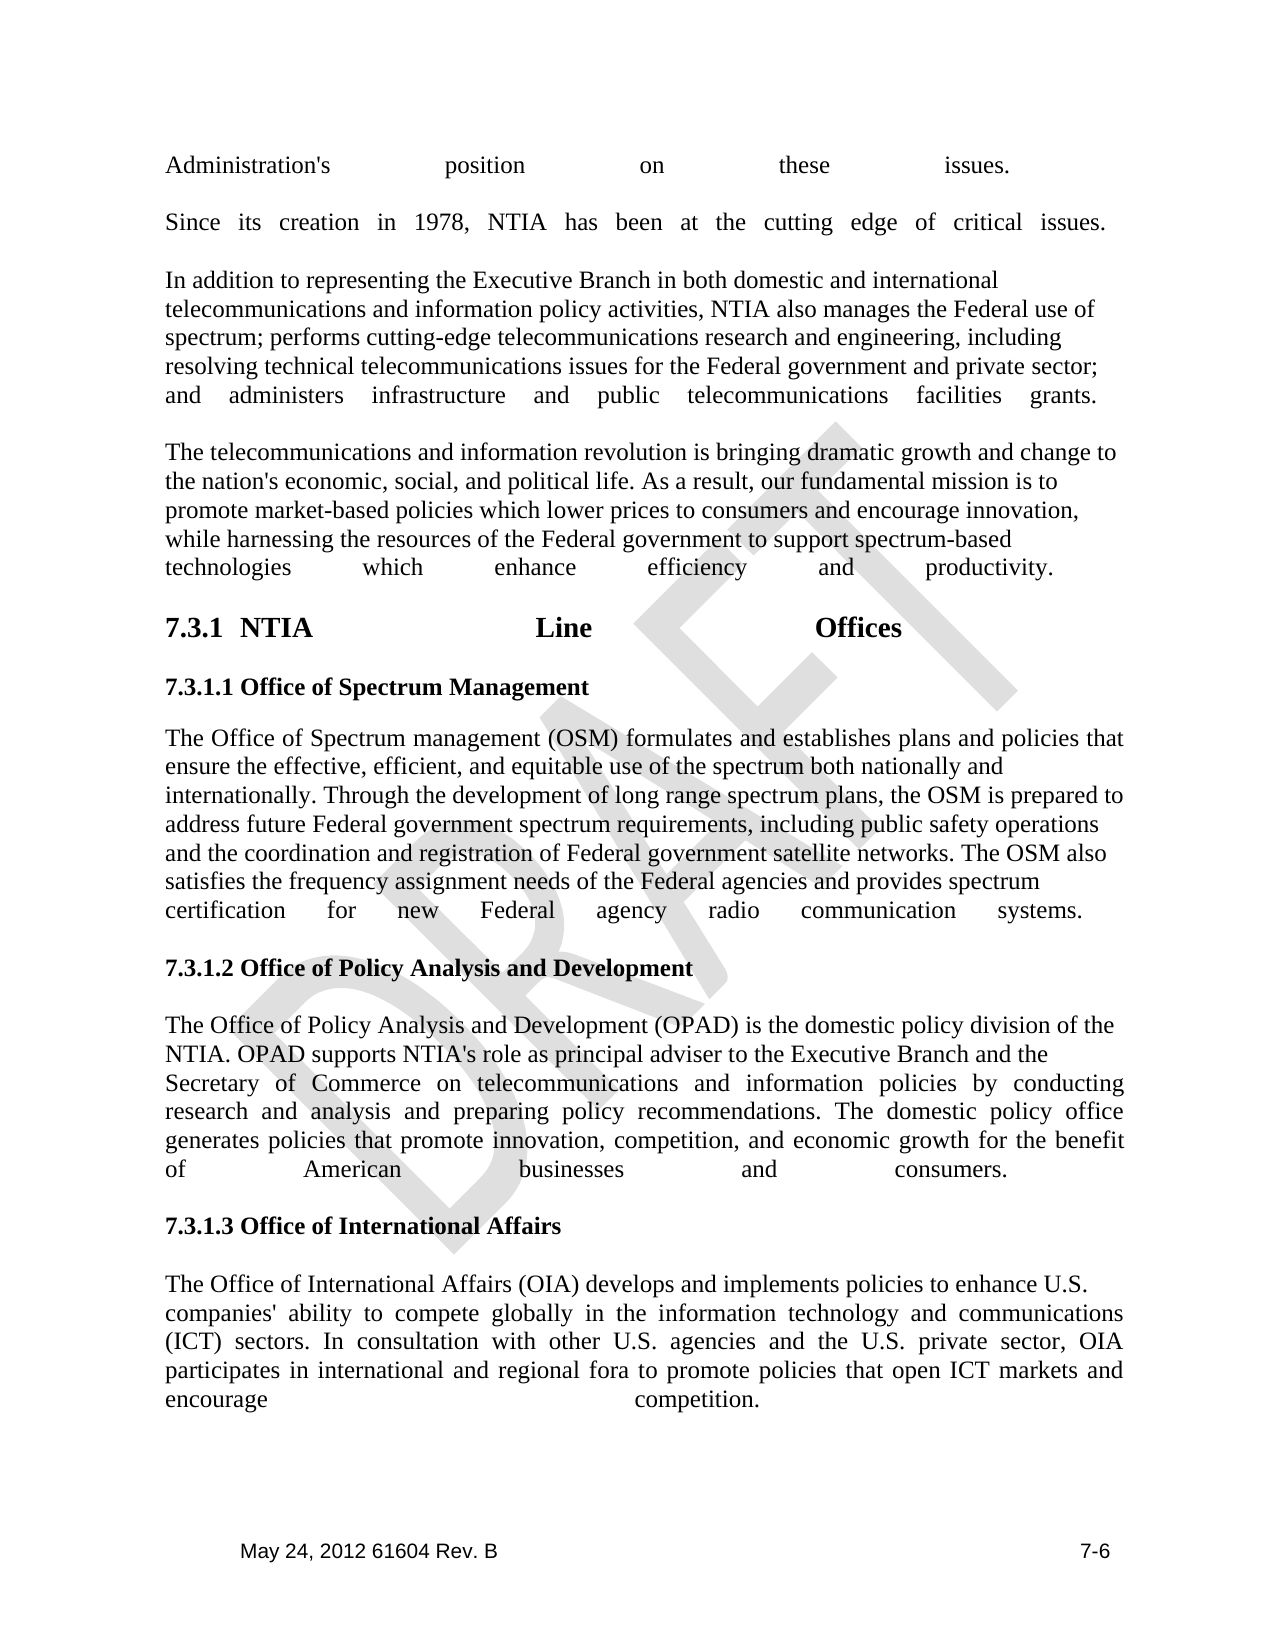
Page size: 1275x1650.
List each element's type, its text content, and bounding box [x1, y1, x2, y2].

text In addition to representing the Executive Branch in both domestic and international [165, 265, 1125, 294]
text The Office of International Affairs (OIA) develops and implements policies to enhance U.S. [165, 1269, 1125, 1298]
text promote market-based policies which lower prices to consumers and encourage innovation, [165, 495, 1125, 524]
text and administers infrastructure and public telecommunications facilities grants. [165, 380, 1125, 437]
text the nation's economic, social, and political life. As a result, our fundamental mission is to [165, 466, 1125, 495]
text technologies which enhance efficiency and productivity. [165, 552, 1125, 610]
text Administration's position on these issues. [165, 150, 1125, 207]
text satisfies the frequency assignment needs of the Federal agencies and provides spectrum [165, 866, 1125, 895]
text The Office of Policy Analysis and Development (OPAD) is the domestic policy division of the [165, 1010, 1125, 1039]
text Since its creation in 1978, NTIA has been at the cutting edge of critical issues. [165, 207, 1125, 265]
text resolving technical telecommunications issues for the Federal government and private sector; [165, 351, 1125, 380]
text while harnessing the resources of the Federal government to support spectrum-based [165, 524, 1125, 552]
text The telecommunications and information revolution is bringing dramatic growth and change to [165, 437, 1125, 466]
text address future Federal government spectrum requirements, including public safety operations [165, 809, 1125, 838]
text Secretary of Commerce on telecommunications and information policies by conducting research and analysis and preparing policy recommendations. The domestic policy office generates policies that promote innovation, competition, and economic growth for the benefit of American businesses and consumers. [165, 1068, 1125, 1211]
text 7.3.1.3 Office of International Affairs [165, 1211, 1125, 1240]
text NTIA. OPAD supports NTIA's role as principal adviser to the Executive Branch and the [165, 1039, 1125, 1068]
text telecommunications and information policy activities, NTIA also manages the Federal use of [165, 294, 1125, 322]
text 7.3.1.2 Office of Policy Analysis and Development [165, 953, 1125, 981]
text and the coordination and registration of Federal government satellite networks. The OSM also [165, 838, 1125, 866]
text certification for new Federal agency radio communication systems. [165, 895, 1125, 953]
text spectrum; performs cutting-edge telecommunications research and engineering, including [165, 322, 1125, 351]
text companies' ability to compete globally in the information technology and communications (ICT) sectors. In consultation with other U.S. agencies and the U.S. private sector, OIA participates in international and regional fora to promote policies that open ICT markets and encourage competition. [165, 1298, 1125, 1441]
text 7.3.1 NTIA Line Offices [165, 610, 1125, 672]
text 7.3.1.1 Office of Spectrum Management [165, 672, 1125, 701]
text The Office of Spectrum management (OSM) formulates and establishes plans and policies that ensure the effective, efficient, and equitable use of the spectrum both nationally and [165, 723, 1125, 780]
text internationally. Through the development of long range spectrum plans, the OSM is prepared to [165, 780, 1125, 809]
